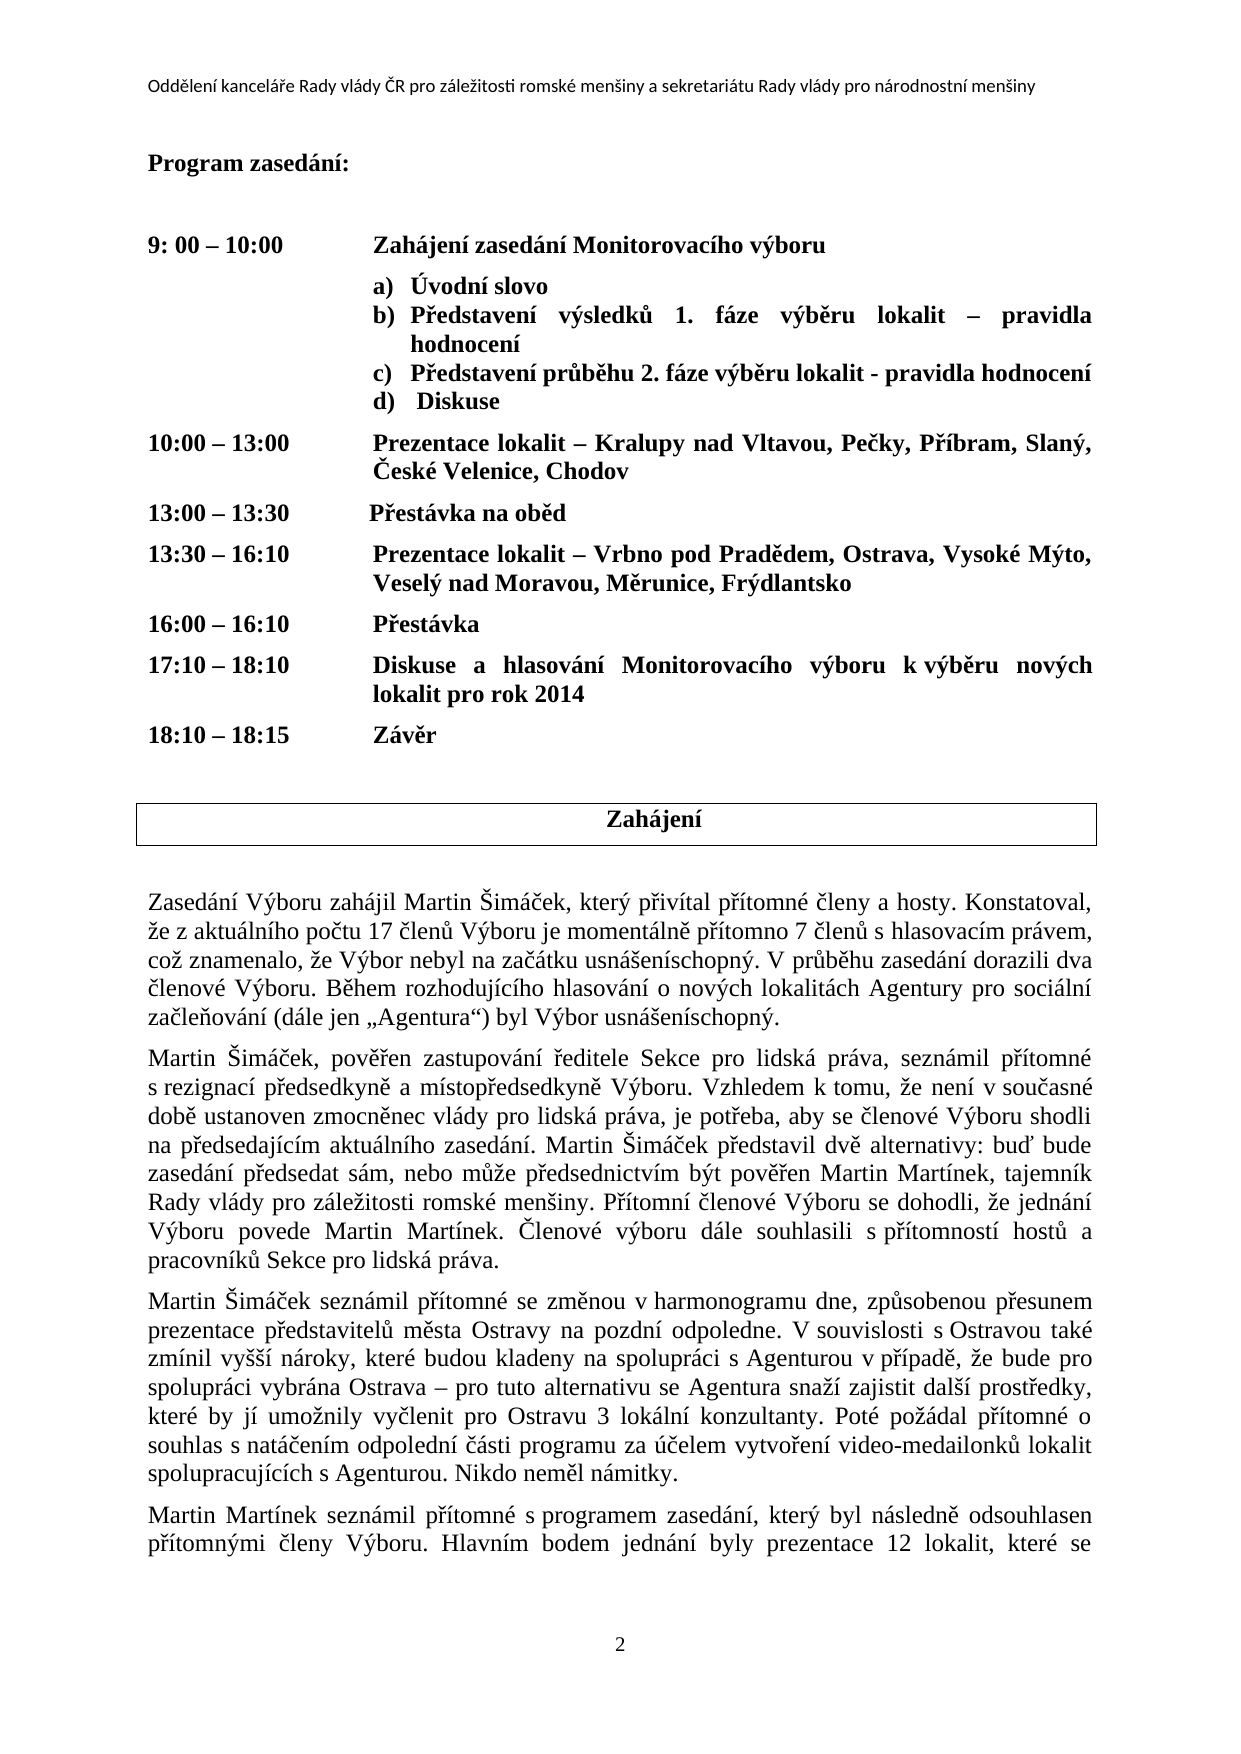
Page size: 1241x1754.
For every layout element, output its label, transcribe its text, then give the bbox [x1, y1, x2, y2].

text 9: 00 – 10:00 Zahájení zasedání Monitorovacího výboru [148, 230, 1093, 259]
text Zasedání Výboru zahájil Martin Šimáček, který přivítal přítomné členy a hosty. Konstatoval, že z aktuálního počtu 17 členů Výboru je momentálně přítomno 7 členů s hlasovacím právem, což znamenalo, že Výbor nebyl na začátku usnášeníschopný. V průběhu zasedání dorazili dva členové Výboru. Během rozhodujícího hlasování o nových lokalitách Agentury pro sociální začleňování (dále jen „Agentura“) byl Výbor usnášeníschopný. [148, 887, 1093, 1031]
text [148, 1500, 1093, 1557]
text 10:00 – 13:00 Prezentace lokalit – Kralupy nad Vltavou, Pečky, Příbram, Slaný, České Velenice, Chodov [148, 428, 1093, 485]
text 13:30 – 16:10 Prezentace lokalit – Vrbno pod Pradědem, Ostrava, Vysoké Mýto, Veselý nad Moravou, Měrunice, Frýdlantsko [148, 539, 1093, 596]
text Martin Šimáček seznámil přítomné se změnou v harmonogramu dne, způsobenou přesunem prezentace představitelů města Ostravy na pozdní odpoledne. V souvislosti s Ostravou také zmínil vyšší nároky, které budou kladeny na spolupráci s Agenturou v případě, že bude pro spolupráci vybrána Ostrava – pro tuto alternativu se Agentura snaží zajistit další prostředky, které by jí umožnily vyčlenit pro Ostravu 3 lokální konzultanty. Poté požádal přítomné o souhlas s natáčením odpolední části programu za účelem vytvoření video-medailonků lokalit spolupracujících s Agenturou. Nikdo neměl námitky. [148, 1286, 1093, 1487]
list Představení výsledků 1. fáze výběru lokalit – pravidla hodnocení [373, 300, 1093, 358]
text 17:10 – 18:10 Diskuse a hlasování Monitorovacího výboru k výběru nových lokalit pro rok 2014 [148, 650, 1093, 708]
text 18:10 – 18:15 Závěr [148, 720, 1093, 749]
text Martin Šimáček, pověřen zastupování ředitele Sekce pro lidská práva, seznámil přítomné s rezignací předsedkyně a místopředsedkyně Výboru. Vzhledem k tomu, že není v současné době ustanoven zmocněnec vlády pro lidská práva, je potřeba, aby se členové Výboru shodli na předsedajícím aktuálního zasedání. Martin Šimáček představil dvě alternativy: buď bude zasedání předsedat sám, nebo může předsednictvím být pověřen Martin Martínek, tajemník Rady vlády pro záležitosti romské menšiny. Přítomní členové Výboru se dohodli, že jednání Výboru povede Martin Martínek. Členové výboru dále souhlasili s přítomností hostů a pracovníků Sekce pro lidská práva. [148, 1043, 1093, 1273]
list Představení průběhu 2. fáze výběru lokalit - pravidla hodnocení [373, 358, 1093, 386]
table_header Zahájení [137, 804, 1096, 845]
text 16:00 – 16:10 Přestávka [148, 609, 1093, 638]
list Úvodní slovo [373, 271, 1093, 300]
text Program zasedání: [148, 148, 1093, 176]
text 13:00 – 13:30 Přestávka na oběd [148, 498, 1093, 526]
list Diskuse [373, 386, 1093, 415]
